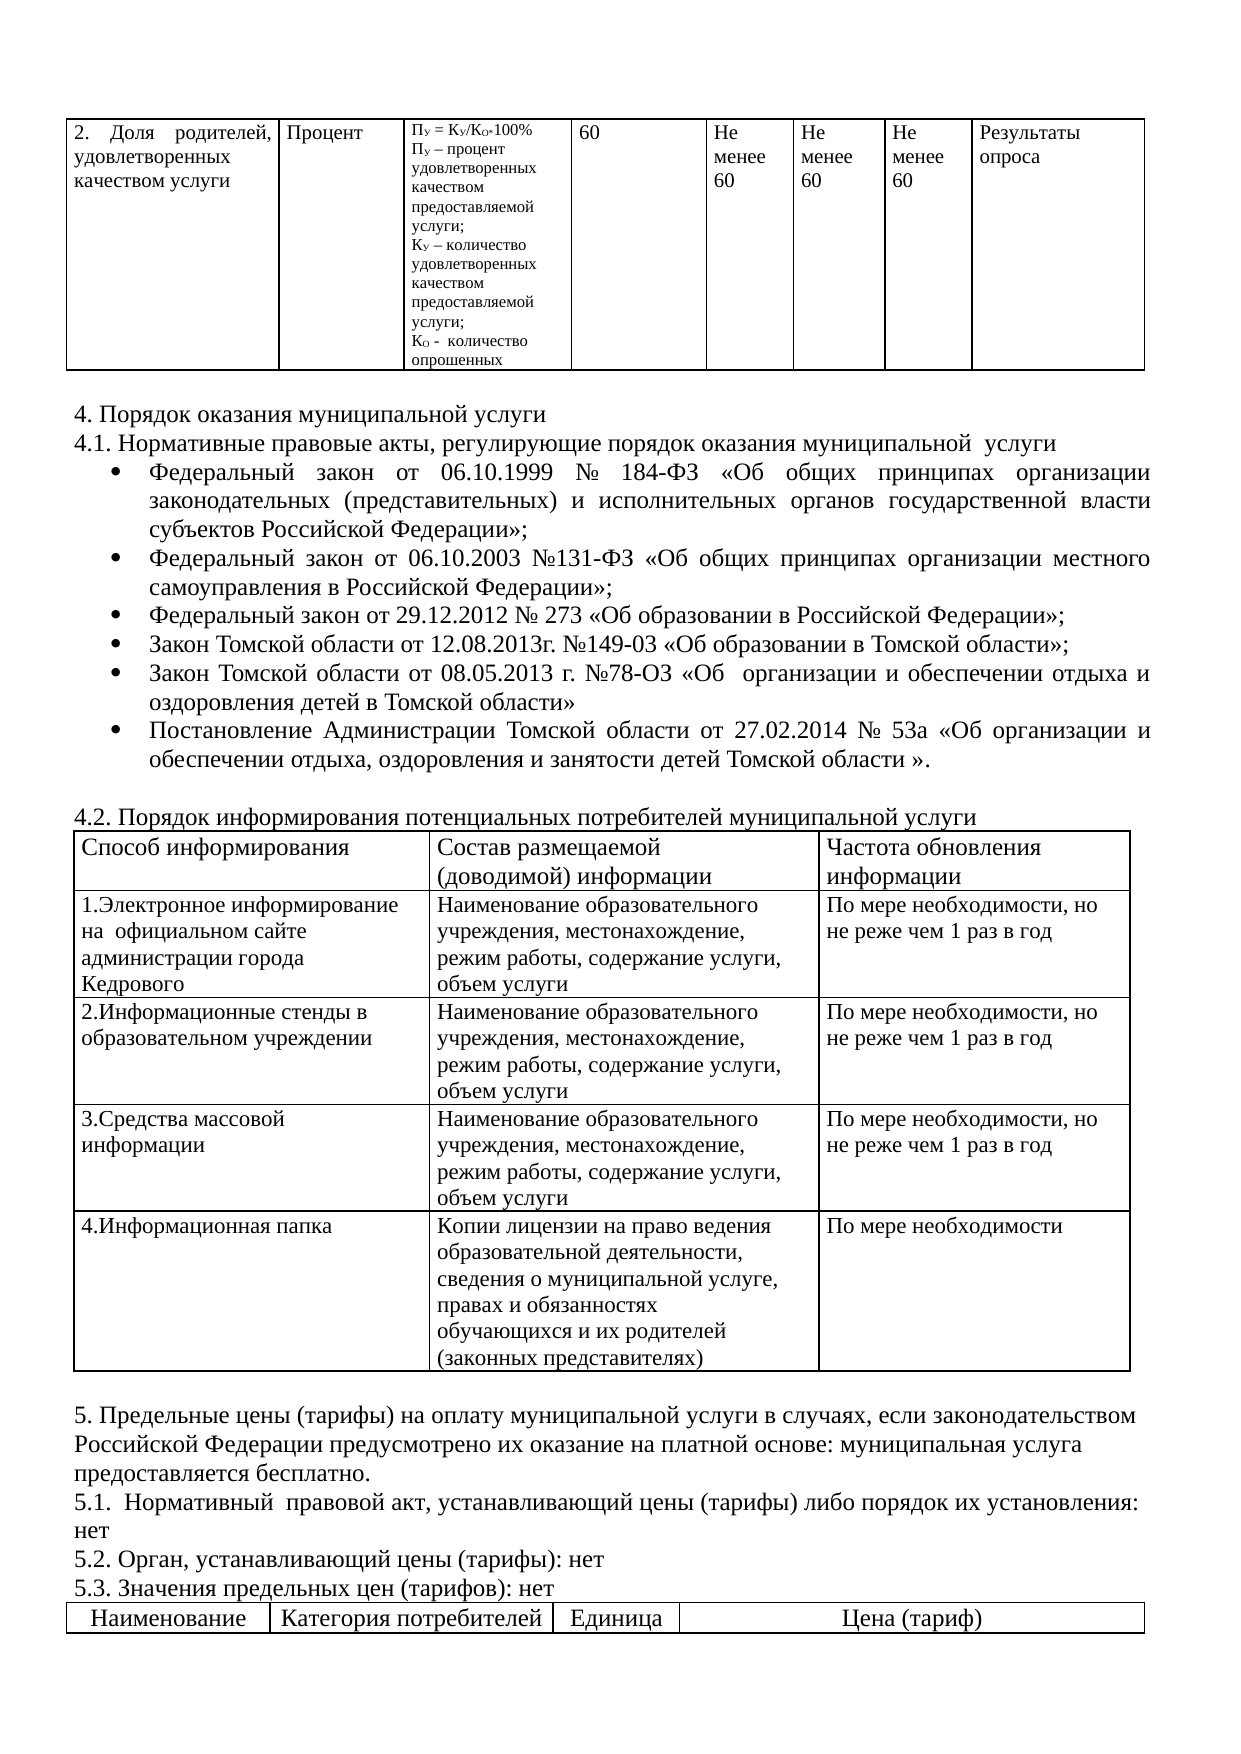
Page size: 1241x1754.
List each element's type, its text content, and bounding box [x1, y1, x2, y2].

table_cell ПУ = КУ/КО*100% ПУ – процент удовлетворенных качеством предоставляемой услуги; КУ – количество удовлетворенных качеством предоставляемой услуги; КО - количество опрошенных [405, 120, 571, 369]
table_cell 2. Доля родителей, удовлетворенных качеством услуги [67, 120, 278, 369]
table_header Частота обновления информации [820, 832, 1129, 889]
table_header Состав размещаемой (доводимой) информации [430, 832, 818, 889]
list Закон Томской области от 08.05.2013 г. №78-ОЗ «Об организации и обеспечении отдыха и оздоровления детей в Томской области» [111, 658, 1152, 715]
table_cell По мере необходимости, но не реже чем 1 раз в год [820, 1105, 1129, 1210]
table_cell Не менее 60 [707, 120, 793, 369]
list Закон Томской области от 12.08.2013г. №149-03 «Об образовании в Томской области»; [111, 629, 1152, 658]
table_cell По мере необходимости, но не реже чем 1 раз в год [820, 891, 1129, 996]
table_cell 3.Средства массовой информации [75, 1105, 429, 1210]
text 4.2. Порядок информирования потенциальных потребителей муниципальной услуги [74, 802, 1152, 830]
table_cell По мере необходимости [820, 1212, 1129, 1370]
table_header Наименование услуги [67, 1603, 269, 1632]
table_cell Копии лицензии на право ведения образовательной деятельности, сведения о муниципальной услуге, правах и обязанностях обучающихся и их родителей (законных представителях) [430, 1212, 818, 1370]
table_header Способ информирования [75, 832, 429, 889]
text 5. Предельные цены (тарифы) на оплату муниципальной услуги в случаях, если законодательством Российской Федерации предусмотрено их оказание на платной основе: муниципальная услуга предоставляется бесплатно. [74, 1400, 1152, 1487]
table_cell Наименование образовательного учреждения, местонахождение, режим работы, содержание услуги, объем услуги [430, 891, 818, 996]
list Федеральный закон от 29.12.2012 № 273 «Об образовании в Российской Федерации»; [111, 600, 1152, 629]
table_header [271, 1603, 552, 1632]
table_cell Не менее 60 [886, 120, 971, 369]
text 4. Порядок оказания муниципальной услуги [74, 399, 1152, 428]
list Постановление Администрации Томской области от 27.02.2014 № 53а «Об организации и обеспечении отдыха, оздоровления и занятости детей Томской области ». [111, 715, 1152, 773]
list Федеральный закон от 06.10.1999 № 184-ФЗ «Об общих принципах организации законодательных (представительных) и исполнительных органов государственной власти субъектов Российской Федерации»; [111, 457, 1152, 543]
table_header Единица измерения [554, 1603, 679, 1632]
table_cell 2.Информационные стенды в образовательном учреждении [75, 998, 429, 1103]
table_cell Процент [280, 120, 403, 369]
table_cell Результаты опроса [973, 120, 1144, 369]
table_cell 4.Информационная папка [75, 1212, 429, 1370]
table_header Цена (тариф) [680, 1603, 1144, 1632]
table_cell Не менее 60 [794, 120, 884, 369]
text 5.3. Значения предельных цен (тарифов): нет [74, 1573, 1152, 1602]
text 5.1. Нормативный правовой акт, устанавливающий цены (тарифы) либо порядок их установления: нет [74, 1487, 1152, 1544]
list Федеральный закон от 06.10.2003 №131-ФЗ «Об общих принципах организации местного самоуправления в Российской Федерации»; [111, 543, 1152, 600]
text 5.2. Орган, устанавливающий цены (тарифы): нет [74, 1544, 1152, 1573]
text 4.1. Нормативные правовые акты, регулирующие порядок оказания муниципальной услуги [74, 428, 1152, 457]
table_cell Наименование образовательного учреждения, местонахождение, режим работы, содержание услуги, объем услуги [430, 1105, 818, 1210]
table_cell Наименование образовательного учреждения, местонахождение, режим работы, содержание услуги, объем услуги [430, 998, 818, 1103]
table_cell 60 [572, 120, 706, 369]
table_cell По мере необходимости, но не реже чем 1 раз в год [820, 998, 1129, 1103]
table_cell 1.Электронное информирование на официальном сайте администрации города Кедрового [75, 891, 429, 996]
